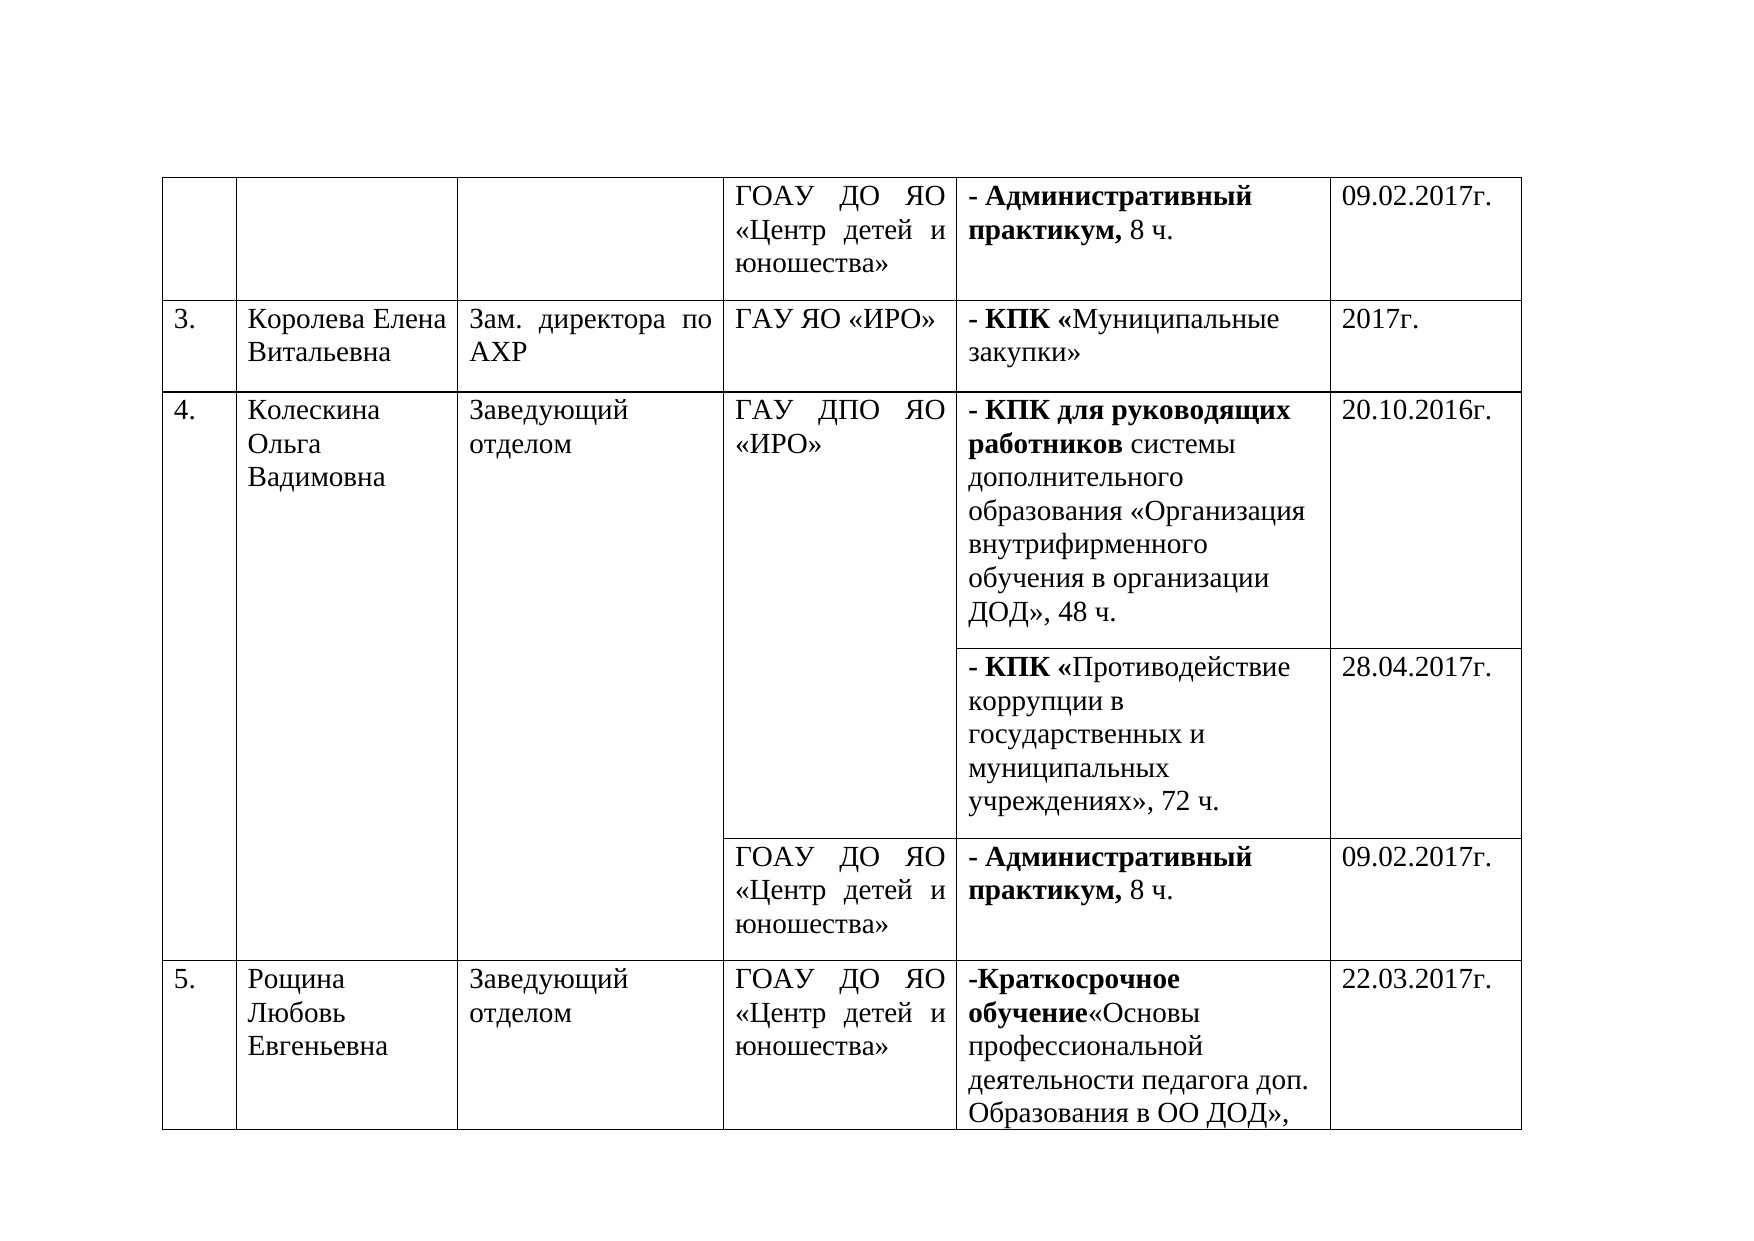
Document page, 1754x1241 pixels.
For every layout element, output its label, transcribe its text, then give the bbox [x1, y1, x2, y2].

table_cell Королева Елена Витальевна [237, 301, 457, 391]
table_cell Заведующий отделом [458, 961, 723, 1129]
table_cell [957, 961, 1330, 1129]
table_cell - КПК «Муниципальные закупки» [957, 301, 1330, 391]
table_cell Зам. директора по АХР [458, 301, 723, 391]
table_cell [237, 178, 457, 300]
table_cell Колескина Ольга Вадимовна [237, 393, 457, 960]
table_cell 09.02.2017г. [1331, 178, 1521, 300]
table_cell 5. [163, 961, 236, 1129]
table_cell - Административный практикум, 8 ч. [957, 178, 1330, 300]
table_cell - КПК для руководящих работников системы дополнительного образования «Организация внутрифирменного обучения в организации ДОД», 48 ч. [957, 393, 1330, 648]
table_cell Заведующий отделом [458, 393, 723, 960]
table_cell ГОАУ ДО ЯО «Центр детей и юношества» [724, 839, 956, 960]
table_cell 22.03.2017г. [1331, 961, 1521, 1129]
table_cell 28.04.2017г. [1331, 649, 1521, 838]
table_cell ГАУ ДПО ЯО «ИРО» [724, 393, 956, 838]
table_cell - КПК «Противодействие коррупции в государственных и муниципальных учреждениях», 72 ч. [957, 649, 1330, 838]
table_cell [458, 178, 723, 300]
table_cell 20.10.2016г. [1331, 393, 1521, 648]
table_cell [237, 961, 457, 1129]
table_cell ГОАУ ДО ЯО «Центр детей и юношества» [724, 178, 956, 300]
table_cell 3. [163, 301, 236, 391]
table_cell 2. [163, 178, 236, 300]
table_cell - Административный практикум, 8 ч. [957, 839, 1330, 960]
table_cell 2017г. [1331, 301, 1521, 391]
table_cell 09.02.2017г. [1331, 839, 1521, 960]
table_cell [724, 961, 956, 1129]
table_cell 4. [163, 393, 236, 960]
table_cell ГАУ ЯО «ИРО» [724, 301, 956, 391]
